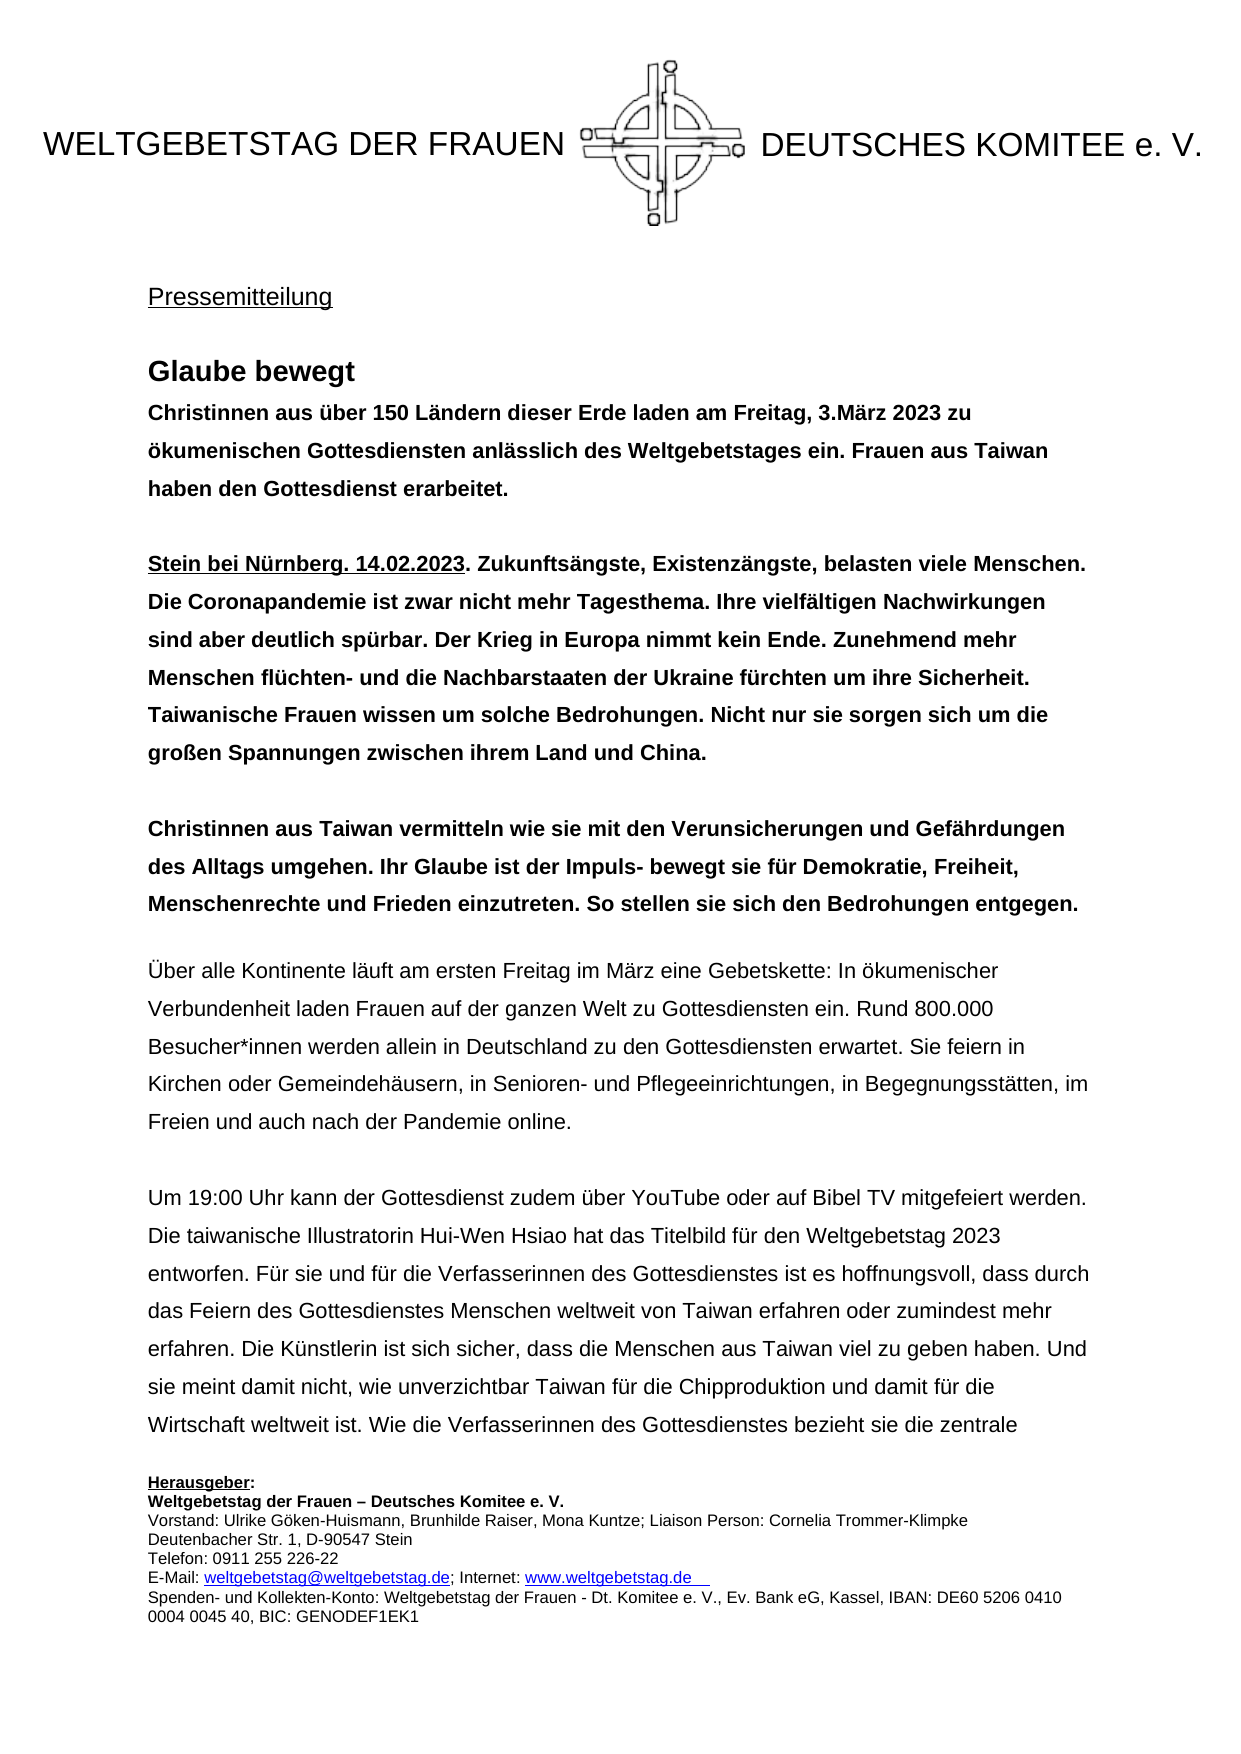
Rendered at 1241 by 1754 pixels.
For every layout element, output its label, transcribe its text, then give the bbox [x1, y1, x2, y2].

text Um 19:00 Uhr kann der Gottesdienst zudem über YouTube oder auf Bibel TV mitgefeiert werden. [148, 1185, 1093, 1210]
text Pressemitteilung [148, 282, 1093, 343]
text Über alle Kontinente läuft am ersten Freitag im März eine Gebetskette: In ökumenischer Verbundenheit laden Frauen auf der ganzen Welt zu Gottesdiensten ein. Rund 800.000 Besucher*innen werden allein in Deutschland zu den Gottesdiensten erwartet. Sie feiern in Kirchen oder Gemeindehäusern, in Senioren- und Pflegeeinrichtungen, in Begegnungsstätten, im Freien und auch nach der Pandemie online. [148, 958, 1093, 1134]
text Christinnen aus Taiwan vermitteln wie sie mit den Verunsicherungen und Gefährdungen des Alltags umgehen. Ihr Glaube ist der Impuls- bewegt sie für Demokratie, Freiheit, Menschenrechte und Frieden einzutreten. So stellen sie sich den Bedrohungen entgegen. [148, 816, 1093, 917]
text WELTGEBETSTAG DER FRAUEN [43, 124, 565, 163]
text Glaube bewegt Christinnen aus über 150 Ländern dieser Erde laden am Freitag, 3.März 2023 zu ökumenischen Gottesdiensten anlässlich des Weltgebetstages ein. Frauen aus Taiwan haben den Gottesdienst erarbeitet. [148, 354, 1093, 501]
text Stein bei Nürnberg. 14.02.2023. Zukunftsängste, Existenzängste, belasten viele Menschen. Die Coronapandemie ist zwar nicht mehr Tagesthema. Ihre vielfältigen Nachwirkungen sind aber deutlich spürbar. Der Krieg in Europa nimmt kein Ende. Zunehmend mehr Menschen flüchten- und die Nachbarstaaten der Ukraine fürchten um ihre Sicherheit. Taiwanische Frauen wissen um solche Bedrohungen. Nicht nur sie sorgen sich um die großen Spannungen zwischen ihrem Land und China. [148, 551, 1093, 765]
text DEUTSCHES KOMITEE e. V. [760, 125, 1203, 163]
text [148, 1223, 1093, 1437]
